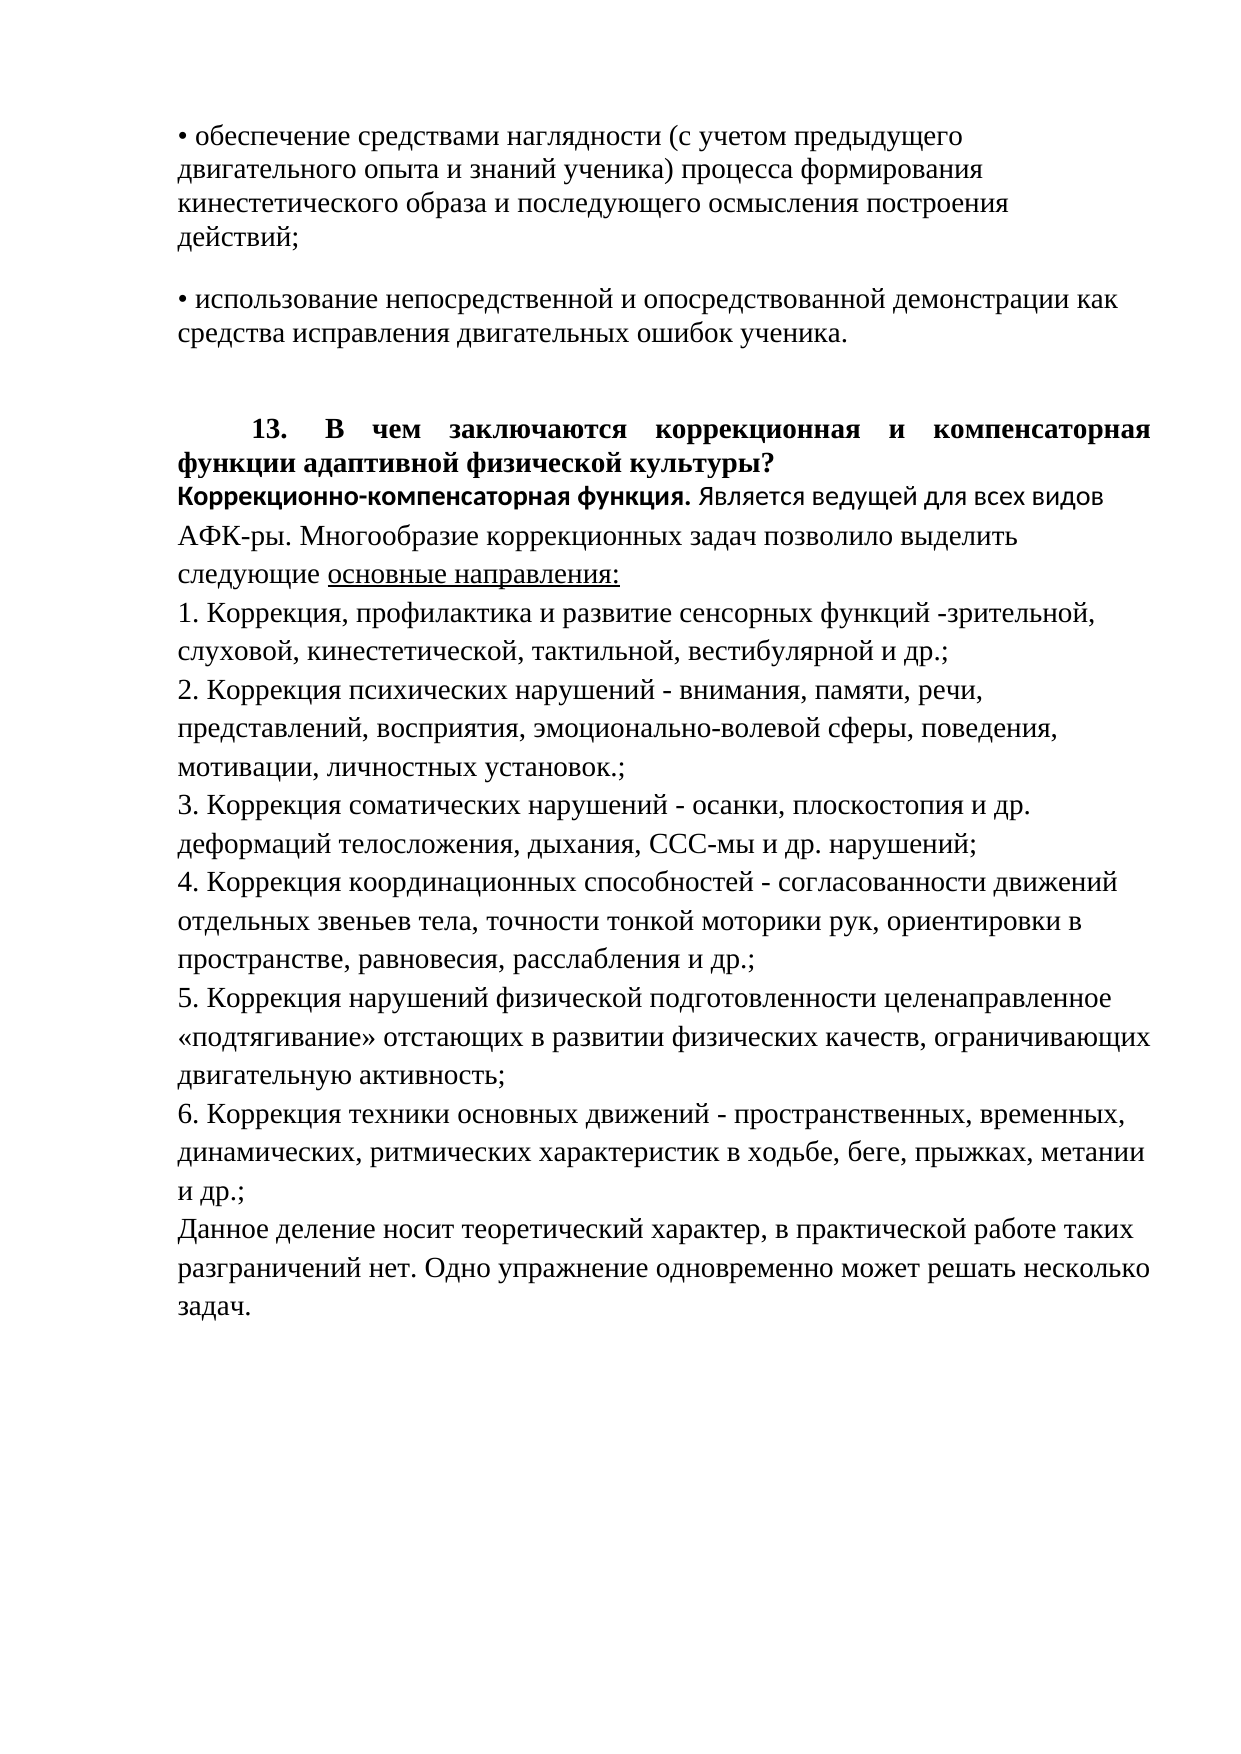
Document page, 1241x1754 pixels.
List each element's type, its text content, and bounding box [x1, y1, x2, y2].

text • обеспечение средствами наглядности (с учетом предыдущего двигательного опыта и знаний ученика) процесса формирования кинестетического образа и последующего осмысления построения действий; [177, 118, 1126, 252]
text • использование непосредственной и опосредствованной демонстрации как средства исправления двигательных ошибок ученика. [177, 281, 1126, 348]
list В чем заключаются коррекционная и компенсаторная функции адаптивной физической культуры? [177, 411, 1152, 478]
text Коррекционно-компенсаторная функция. Является ведущей для всех видов АФК-ры. Многообразие коррекционных задач позволило выделить следующие основные направления: 1. Коррекция, профилактика и развитие сенсорных функций -зрительной, слуховой, кинестетической, тактильной, вестибулярной и др.; 2. Коррекция психических нарушений - внимания, памяти, речи, представлений, восприятия, эмоционально-волевой сферы, поведения, мотивации, личностных установок.; 3. Коррекция соматических нарушений - осанки, плоскостопия и др. деформаций телосложения, дыхания, ССС-мы и др. нарушений; 4. Коррекция координационных способностей - согласованности движений отдельных звеньев тела, точности тонкой моторики рук, ориентировки в пространстве, равновесия, расслабления и др.; 5. Коррекция нарушений физической подготовленности целенаправленное «подтягивание» отстающих в развитии физических качеств, ограничивающих двигательную активность; 6. Коррекция техники основных движений - пространственных, временных, динамических, ритмических характеристик в ходьбе, беге, прыжках, метании и др.; Данное деление носит теоретический характер, в практической работе таких разграничений нет. Одно упражнение одновременно может решать несколько задач. [177, 478, 1152, 1322]
